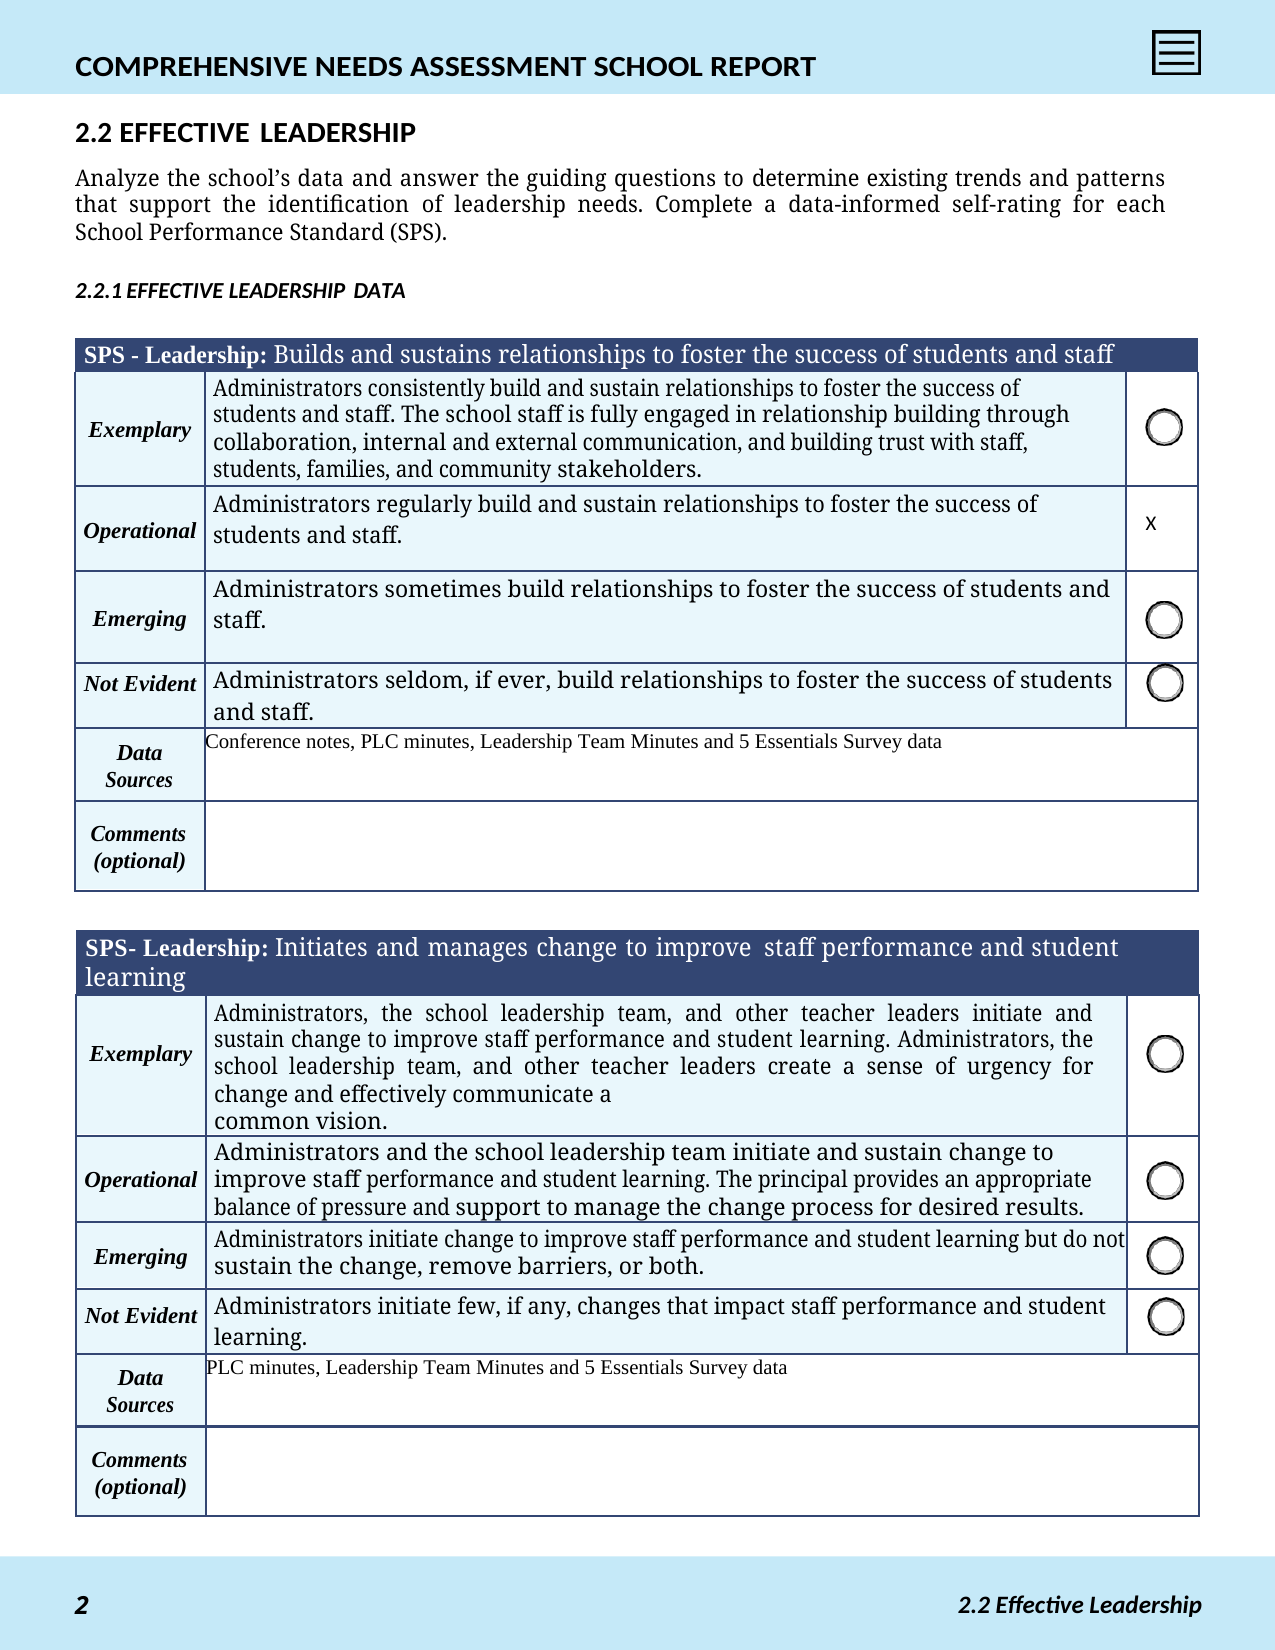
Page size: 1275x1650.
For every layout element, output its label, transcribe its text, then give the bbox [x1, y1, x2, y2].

table_cell [1128, 996, 1198, 1134]
table_cell Data Sources [76, 729, 204, 800]
table_cell [1128, 1290, 1198, 1353]
table_cell PLC minutes, Leadership Team Minutes and 5 Essentials Survey data [207, 1355, 1127, 1425]
table_cell Emerging [76, 572, 204, 662]
table_cell Administrators and the school leadership team initiate and sustain change to improve staff performance and student learning. The principal provides an appropriate balance of pressure and support to manage the change process for desired results. [207, 1137, 1126, 1221]
list EFFECTIVE LEADERSHIP DATA [75, 276, 1275, 304]
table_cell Administrators sometimes build relationships to foster the success of students and staff. [206, 572, 1125, 662]
table_cell Data Sources [77, 1355, 205, 1425]
picture [1147, 1297, 1185, 1336]
text Analyze the school’s data and answer the guiding questions to determine existing trends and patterns that support the identification of leadership needs. Complete a data-informed self-rating for each School Performance Standard (SPS). [75, 164, 1166, 247]
table_cell [1127, 1355, 1198, 1425]
picture [1152, 30, 1201, 75]
table_cell Not Evident [77, 1290, 205, 1353]
table_cell Comments (optional) [76, 802, 204, 889]
table_cell Not Evident [76, 664, 204, 727]
table_cell [1127, 372, 1197, 485]
table_cell [1128, 1223, 1198, 1287]
list EFFECTIVE LEADERSHIP [75, 114, 1275, 149]
table_cell Conference notes, PLC minutes, Leadership Team Minutes and 5 Essentials Survey data [206, 729, 1126, 800]
picture [1146, 1236, 1184, 1275]
table_cell Exemplary [77, 996, 205, 1134]
table_cell Emerging [77, 1223, 205, 1287]
table_cell [1127, 572, 1197, 662]
table_cell Exemplary [76, 372, 204, 485]
table_cell Administrators initiate few, if any, changes that impact staff performance and student learning. [207, 1290, 1126, 1353]
table_cell X [1127, 487, 1197, 570]
table_cell Administrators seldom, if ever, build relationships to foster the success of students and staff. [206, 664, 1125, 727]
table_cell Administrators consistently build and sustain relationships to foster the success of students and staff. The school staff is fully engaged in relationship building through collaboration, internal and external communication, and building trust with staff, students, families, and community stakeholders. [206, 372, 1125, 485]
table_header SPS- Leadership: Initiates and manages change to improve staff performance and student learning [76, 930, 1199, 994]
table_cell [1127, 664, 1197, 727]
table_cell [1128, 1137, 1198, 1221]
picture [1146, 1161, 1184, 1200]
table_header SPS - Leadership: Builds and sustains relationships to foster the success of students and staff [75, 338, 1198, 372]
table_cell Operational [77, 1137, 205, 1221]
table_cell Administrators regularly build and sustain relationships to foster the success of students and staff. [206, 487, 1125, 570]
table_cell [1127, 1428, 1198, 1515]
picture [1146, 663, 1184, 702]
table_cell Operational [76, 487, 204, 570]
table_cell Administrators, the school leadership team, and other teacher leaders initiate and sustain change to improve staff performance and student learning. Administrators, the school leadership team, and other teacher leaders create a sense of urgency for change and effectively communicate a common vision. [207, 996, 1126, 1134]
picture [1145, 408, 1183, 446]
table_cell [1126, 802, 1197, 889]
table_cell [207, 1428, 1127, 1515]
table_cell Comments (optional) [77, 1428, 205, 1515]
picture [1146, 1035, 1184, 1073]
table_cell [206, 802, 1126, 889]
table_cell Administrators initiate change to improve staff performance and student learning but do not sustain the change, remove barriers, or both. [207, 1223, 1126, 1287]
picture [1145, 601, 1183, 639]
table_cell [1126, 729, 1197, 800]
